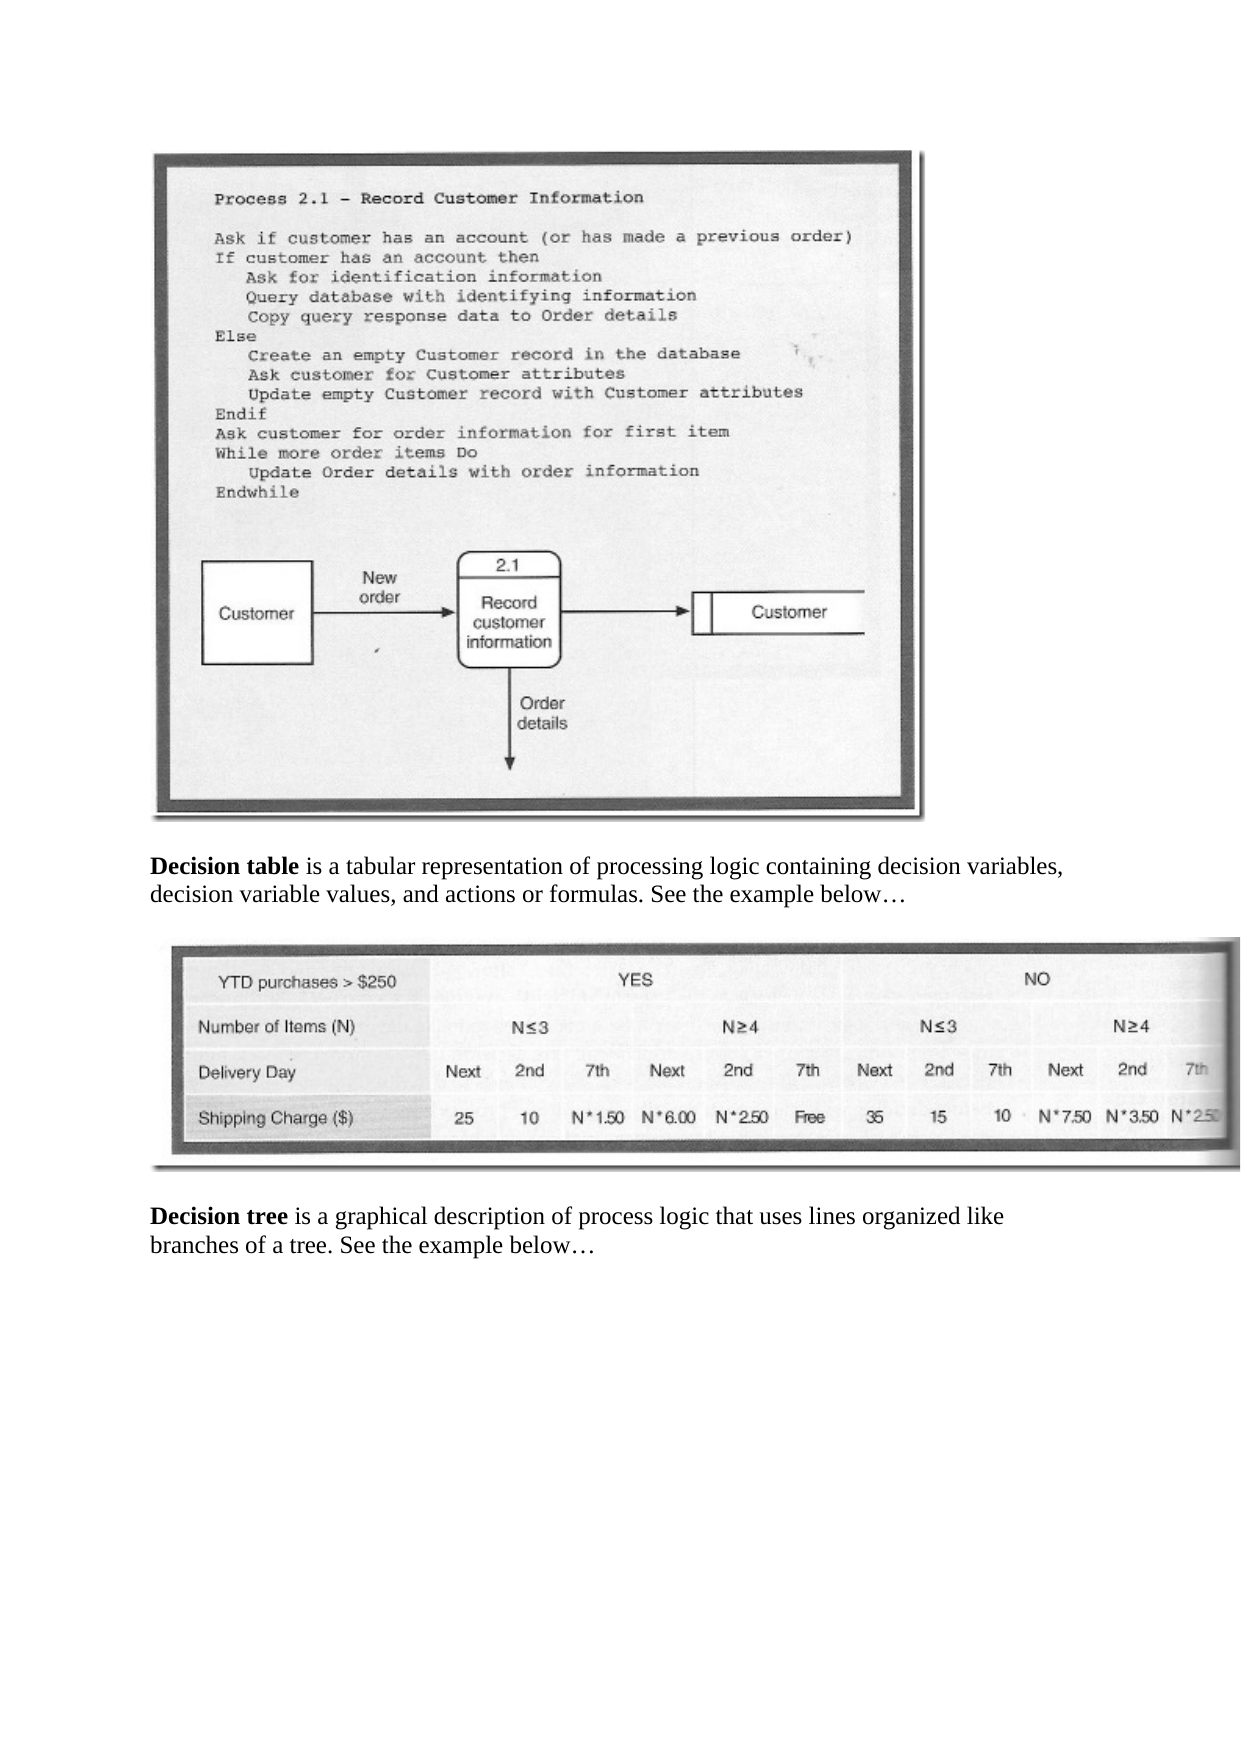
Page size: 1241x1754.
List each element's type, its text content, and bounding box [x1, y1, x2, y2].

picture [150, 937, 1241, 1172]
text Decision table is a tabular representation of processing logic containing decision variables, decision variable values, and actions or formulas. See the example below… [150, 851, 1090, 908]
text Decision tree is a graphical description of process logic that uses lines organized like branches of a tree. See the example below… [150, 1201, 1090, 1259]
picture [150, 150, 926, 822]
